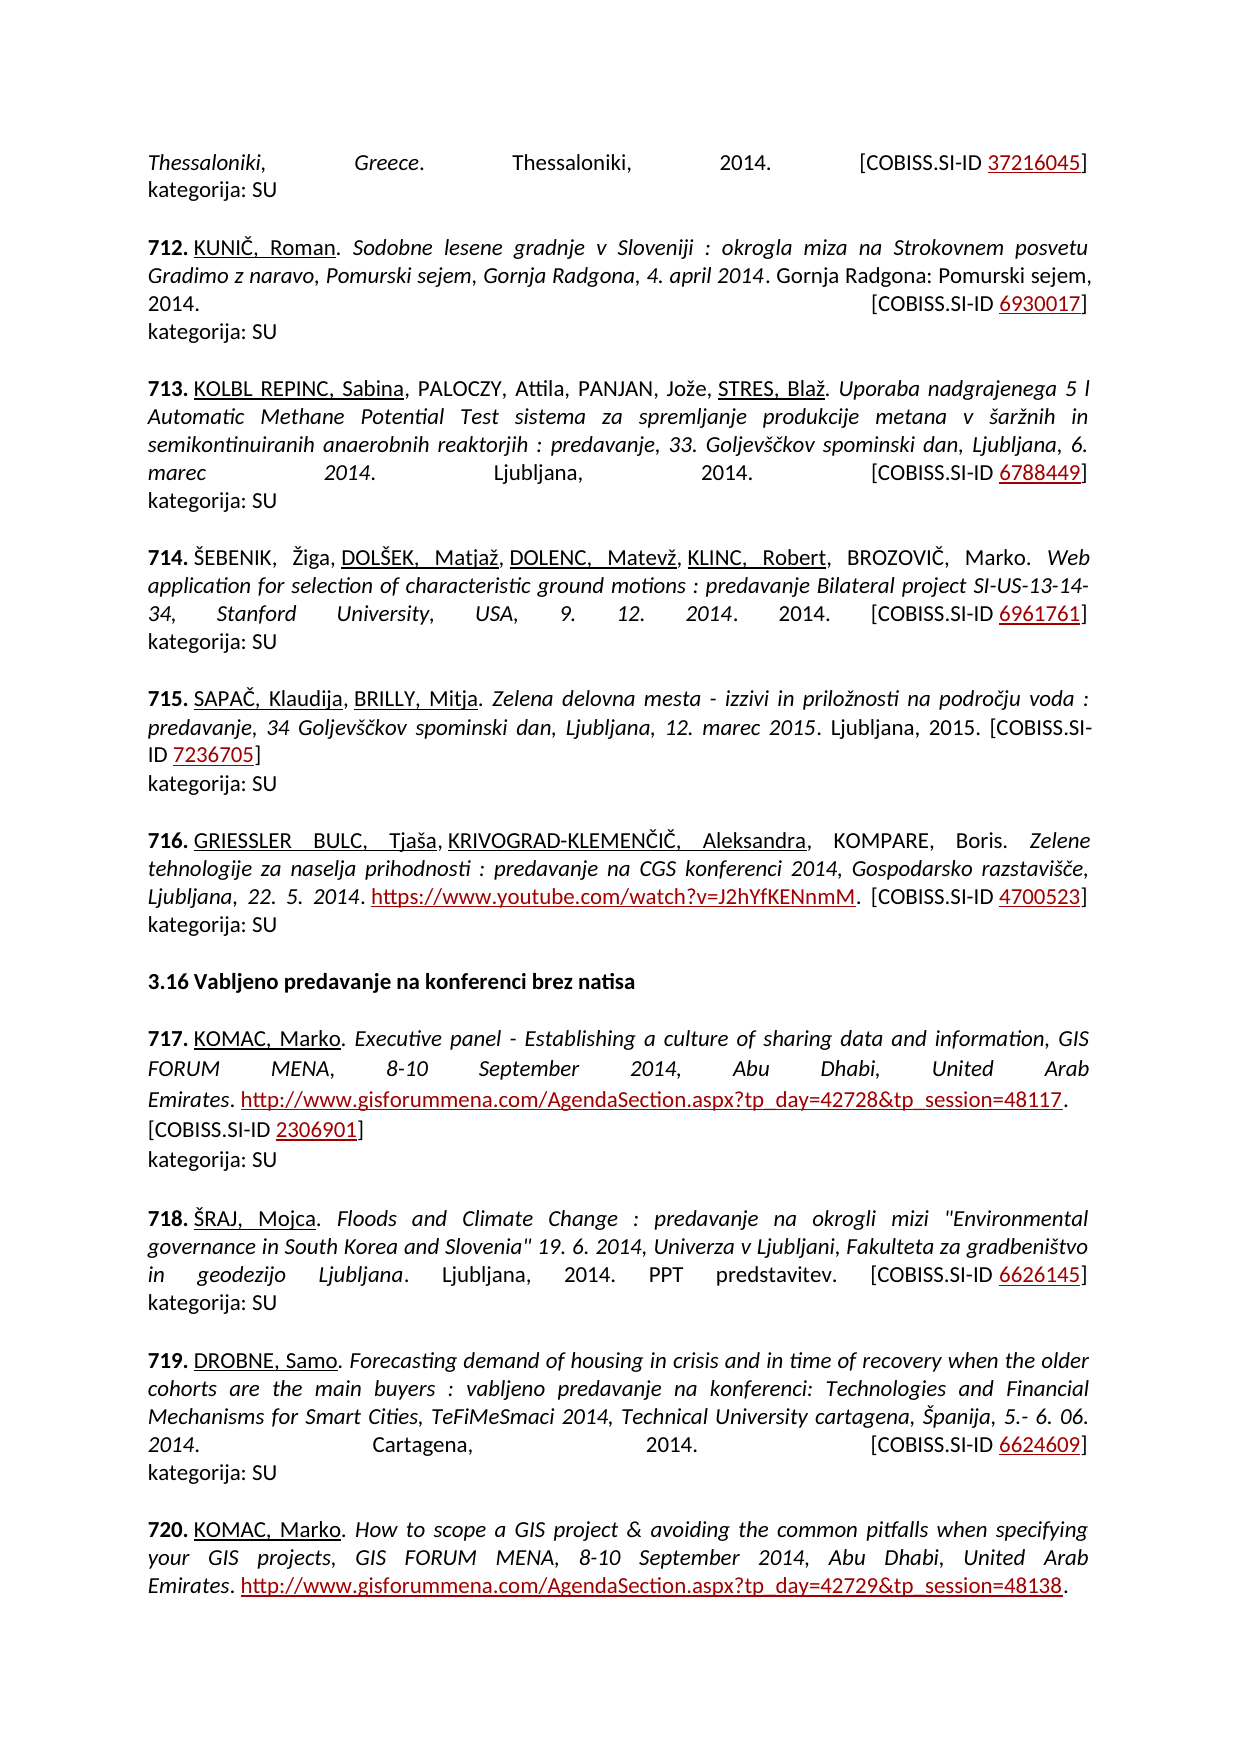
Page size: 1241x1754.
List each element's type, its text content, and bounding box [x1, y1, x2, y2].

text 716. GRIESSLER BULC, Tjaša, KRIVOGRAD-KLEMENČIČ, Aleksandra, KOMPARE, Boris. Zelene tehnologije za naselja prihodnosti : predavanje na CGS konferenci 2014, Gospodarsko razstavišče, Ljubljana, 22. 5. 2014. https://www.youtube.com/watch?v=J2hYfKENnmM. [COBISS.SI-ID 4700523] kategorija: SU [148, 826, 1093, 938]
text 715. SAPAČ, Klaudija, BRILLY, Mitja. Zelena delovna mesta - izzivi in priložnosti na področju voda : predavanje, 34 Goljevščkov spominski dan, Ljubljana, 12. marec 2015. Ljubljana, 2015. [COBISS.SI-ID 7236705] kategorija: SU [148, 684, 1093, 797]
text 719. DROBNE, Samo. Forecasting demand of housing in crisis and in time of recovery when the older cohorts are the main buyers : vabljeno predavanje na konferenci: Technologies and Financial Mechanisms for Smart Cities, TeFiMeSmaci 2014, Technical University cartagena, Španija, 5.- 6. 06. 2014. Cartagena, 2014. [COBISS.SI-ID 6624609] kategorija: SU [148, 1346, 1093, 1486]
text 718. ŠRAJ, Mojca. Floods and Climate Change : predavanje na okrogli mizi "Environmental governance in South Korea and Slovenia" 19. 6. 2014, Univerza v Ljubljani, Fakulteta za gradbeništvo in geodezijo Ljubljana. Ljubljana, 2014. PPT predstavitev. [COBISS.SI-ID 6626145] kategorija: SU [148, 1204, 1093, 1317]
text 714. ŠEBENIK, Žiga, DOLŠEK, Matjaž, DOLENC, Matevž, KLINC, Robert, BROZOVIČ, Marko. Web application for selection of characteristic ground motions : predavanje Bilateral project SI-US-13-14-34, Stanford University, USA, 9. 12. 2014. 2014. [COBISS.SI-ID 6961761] kategorija: SU [148, 543, 1093, 655]
subtitle 3.16 Vabljeno predavanje na konferenci brez natisa [148, 967, 1093, 995]
text 717. KOMAC, Marko. Executive panel - Establishing a culture of sharing data and information, GIS FORUM MENA, 8-10 September 2014, Abu Dhabi, United Arab Emirates. http://www.gisforummena.com/AgendaSection.aspx?tp_day=42728&tp_session=48117. [COBISS.SI-ID 2306901] kategorija: SU [148, 1024, 1093, 1173]
text 713. KOLBL REPINC, Sabina, PALOCZY, Attila, PANJAN, Jože, STRES, Blaž. Uporaba nadgrajenega 5 l Automatic Methane Potential Test sistema za spremljanje produkcije metana v šaržnih in semikontinuiranih anaerobnih reaktorjih : predavanje, 33. Goljevščkov spominski dan, Ljubljana, 6. marec 2014. Ljubljana, 2014. [COBISS.SI-ID 6788449] kategorija: SU [148, 374, 1093, 514]
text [148, 148, 1093, 204]
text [148, 1515, 1093, 1599]
text 712. KUNIČ, Roman. Sodobne lesene gradnje v Sloveniji : okrogla miza na Strokovnem posvetu Gradimo z naravo, Pomurski sejem, Gornja Radgona, 4. april 2014. Gornja Radgona: Pomurski sejem, 2014. [COBISS.SI-ID 6930017] kategorija: SU [148, 233, 1093, 345]
